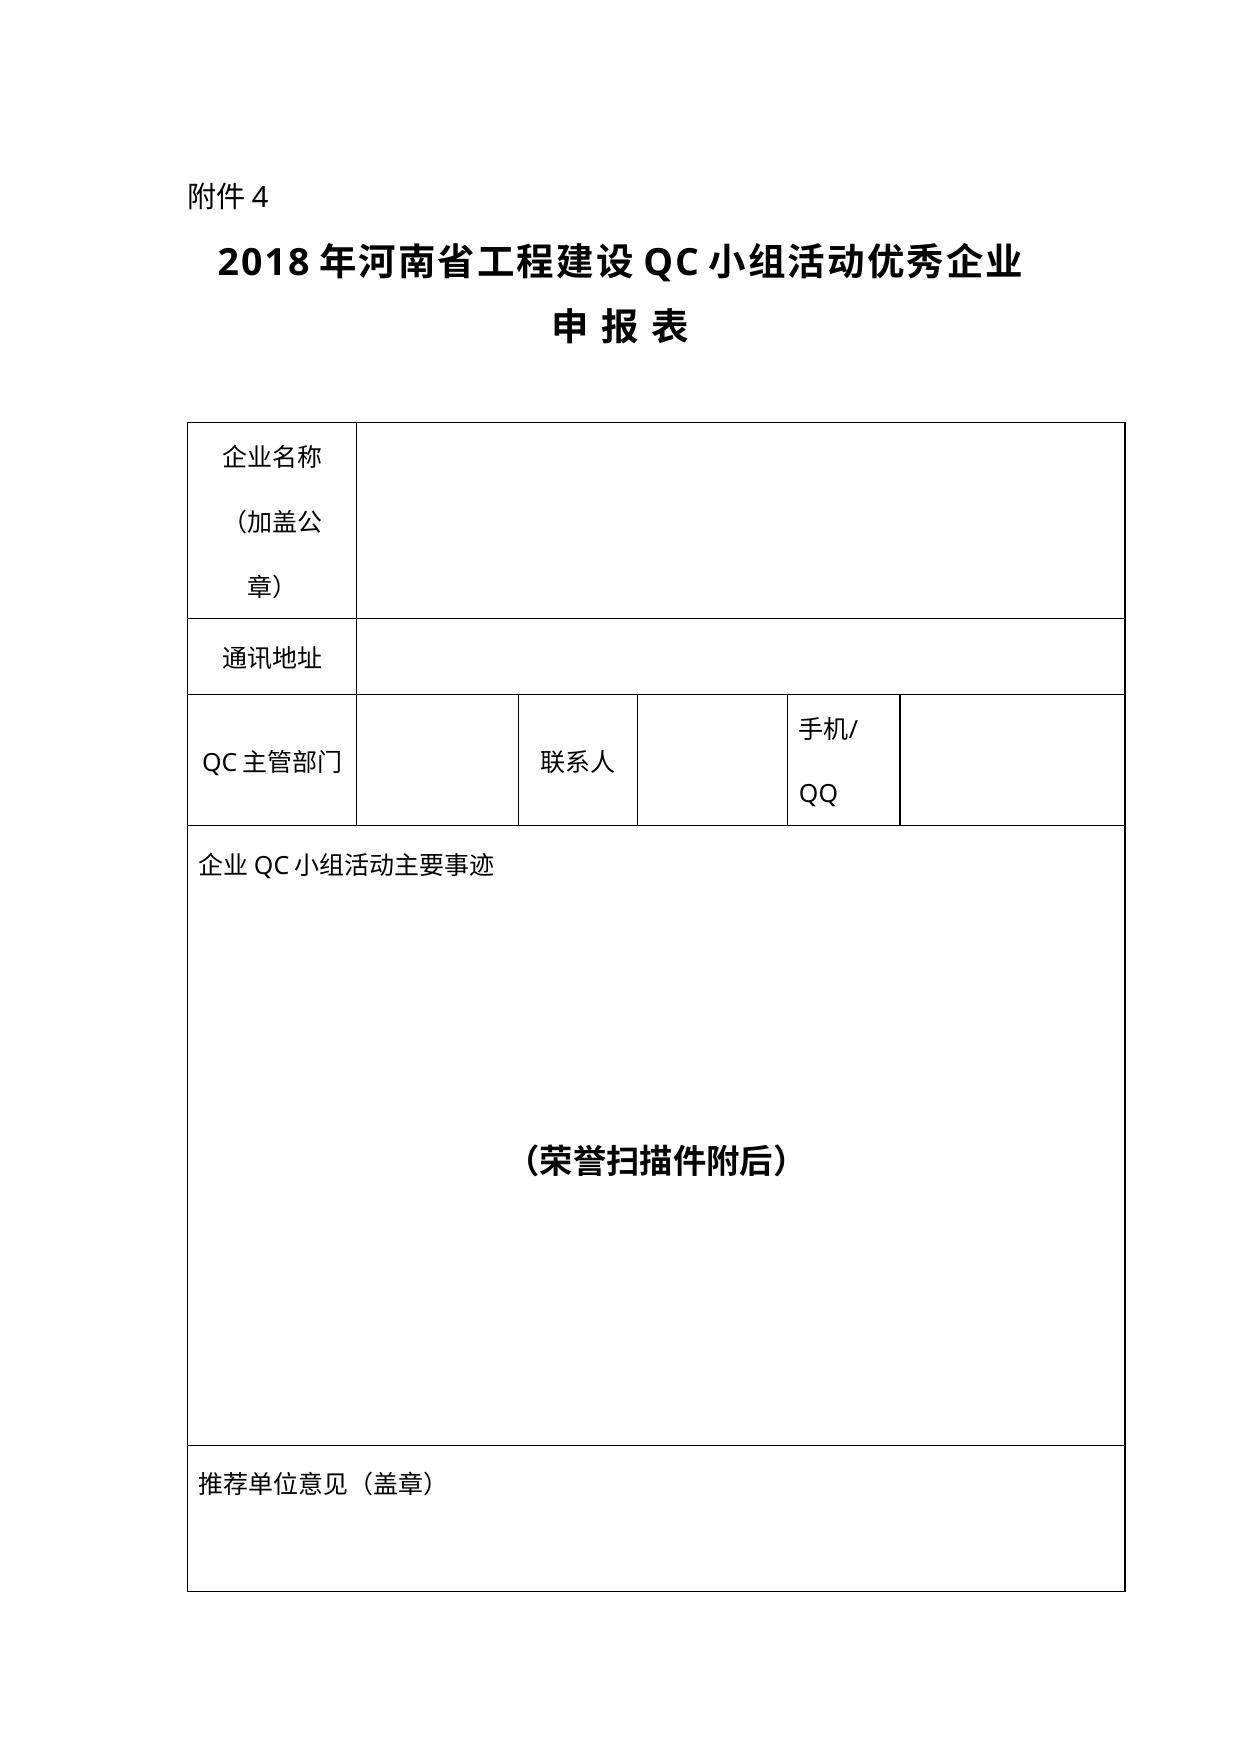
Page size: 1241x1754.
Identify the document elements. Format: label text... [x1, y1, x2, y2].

table_cell 通讯地址 [188, 619, 356, 694]
table_header 企业名称 （加盖公章） [188, 423, 356, 618]
table_cell [901, 695, 1124, 825]
text 2018年河南省工程建设QC小组活动优秀企业 [187, 227, 1053, 292]
table_cell 联系人 [519, 695, 637, 825]
table_cell QC主管部门 [188, 695, 356, 825]
table_cell 手机/QQ [788, 695, 899, 825]
table_cell 企业QC小组活动主要事迹 （荣誉扫描件附后） [188, 826, 1124, 1444]
table_cell [357, 619, 1124, 694]
table_cell [357, 695, 518, 825]
text 附件4 [187, 162, 1053, 227]
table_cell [188, 1446, 1124, 1591]
table_header [357, 423, 1124, 618]
table_cell [638, 695, 787, 825]
text 申 报 表 [187, 292, 1053, 357]
